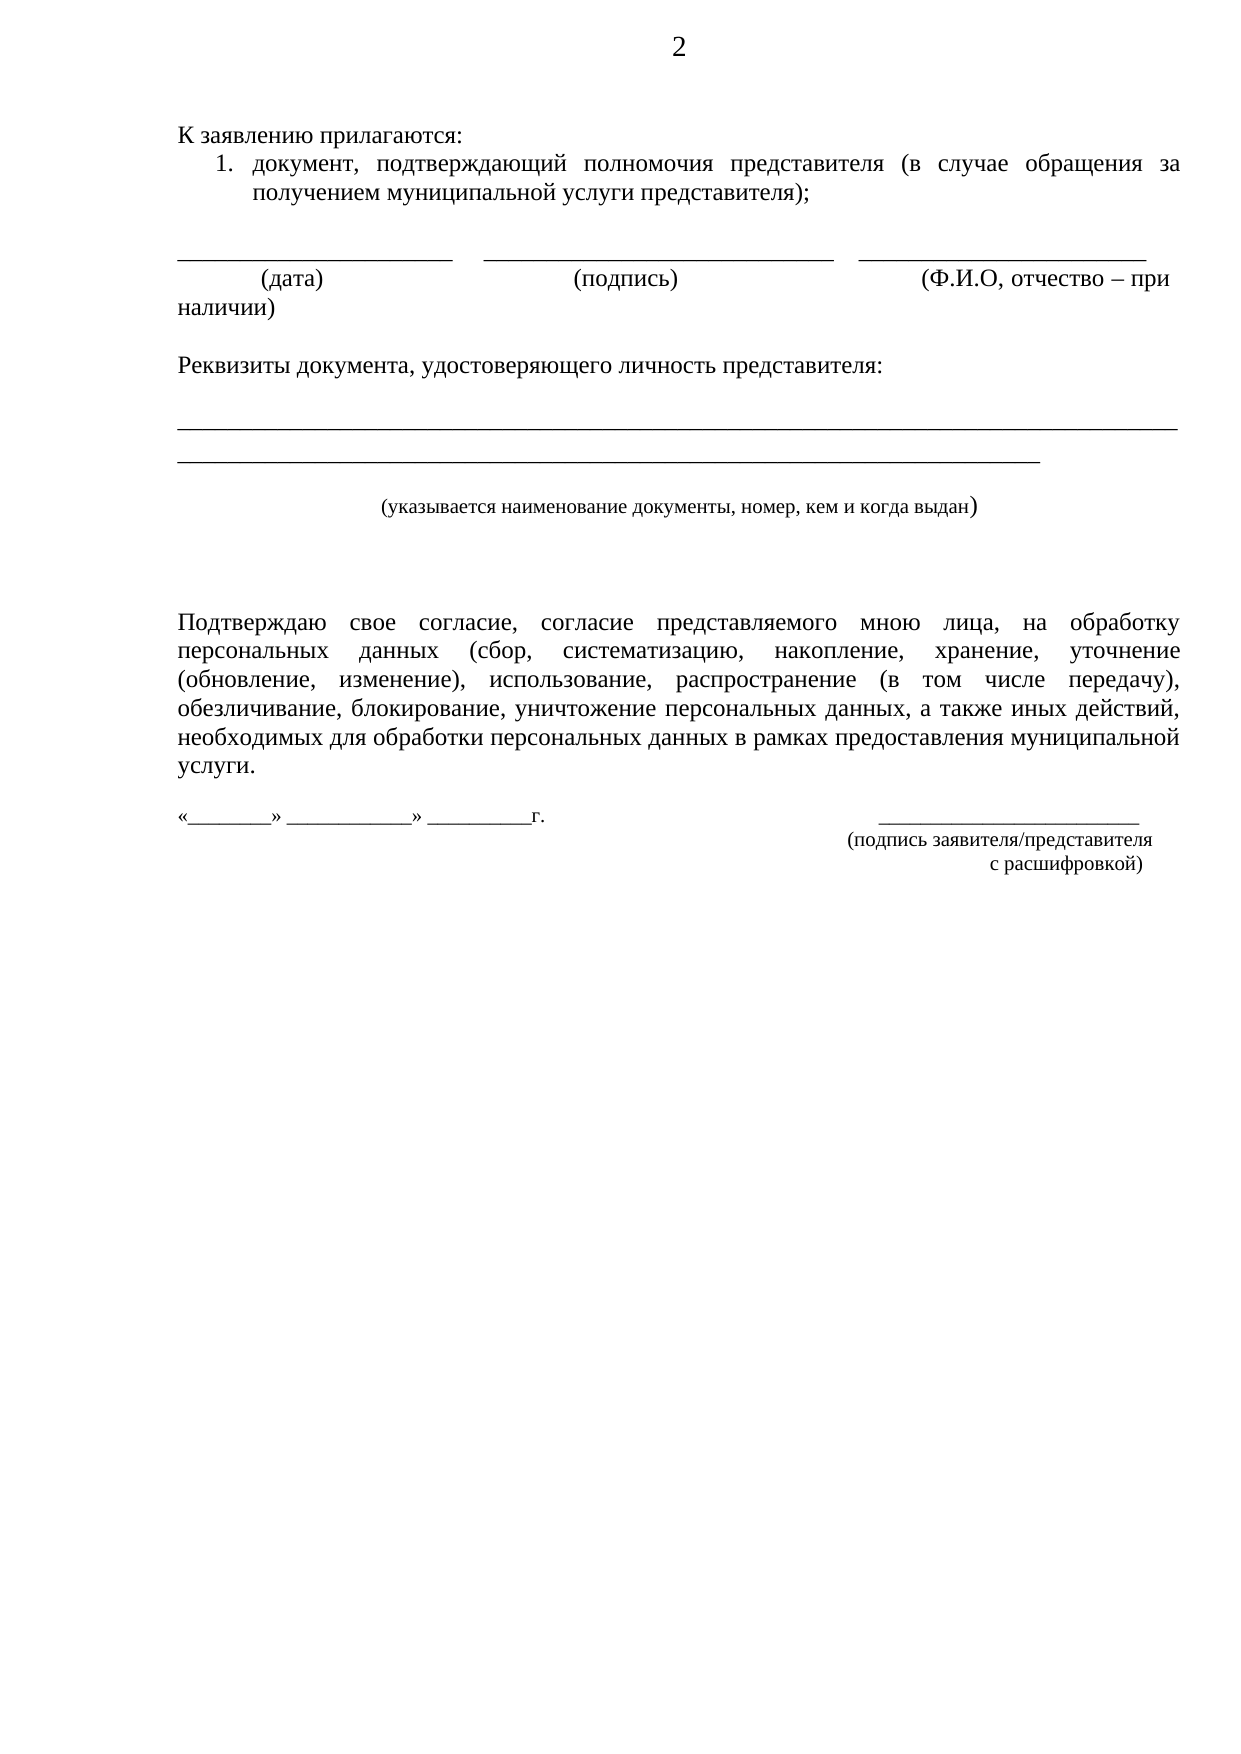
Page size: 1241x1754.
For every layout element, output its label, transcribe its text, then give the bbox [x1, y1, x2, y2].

text «________» ____________» __________г. _________________________ [177, 803, 1181, 827]
text К заявлению прилагаются: [177, 120, 1181, 148]
text (подпись заявителя/представителя [177, 827, 1181, 851]
text Реквизиты документа, удостоверяющего личность представителя: [177, 350, 1181, 378]
text (указывается наименование документы, номер, кем и когда выдан) [177, 491, 1181, 519]
text ______________________ ____________________________ _______________________ [177, 235, 1181, 263]
text Подтверждаю свое согласие, согласие представляемого мною лица, на обработку персональных данных (сбор, систематизацию, накопление, хранение, уточнение (обновление, изменение), использование, распространение (в том числе передачу), обезличивание, блокирование, уничтожение персональных данных, а также иных действий, необходимых для обработки персональных данных в рамках предоставления муниципальной услуги. [177, 607, 1181, 803]
list документ, подтверждающий полномочия представителя (в случае обращения за получением муниципальной услуги представителя); [215, 148, 1181, 206]
text _____________________________________________________________________________________________________________________________________________________ [177, 404, 1181, 465]
text (дата) (подпись) (Ф.И.О, отчество – при наличии) [177, 263, 1181, 321]
text с расшифровкой) [177, 851, 1181, 875]
